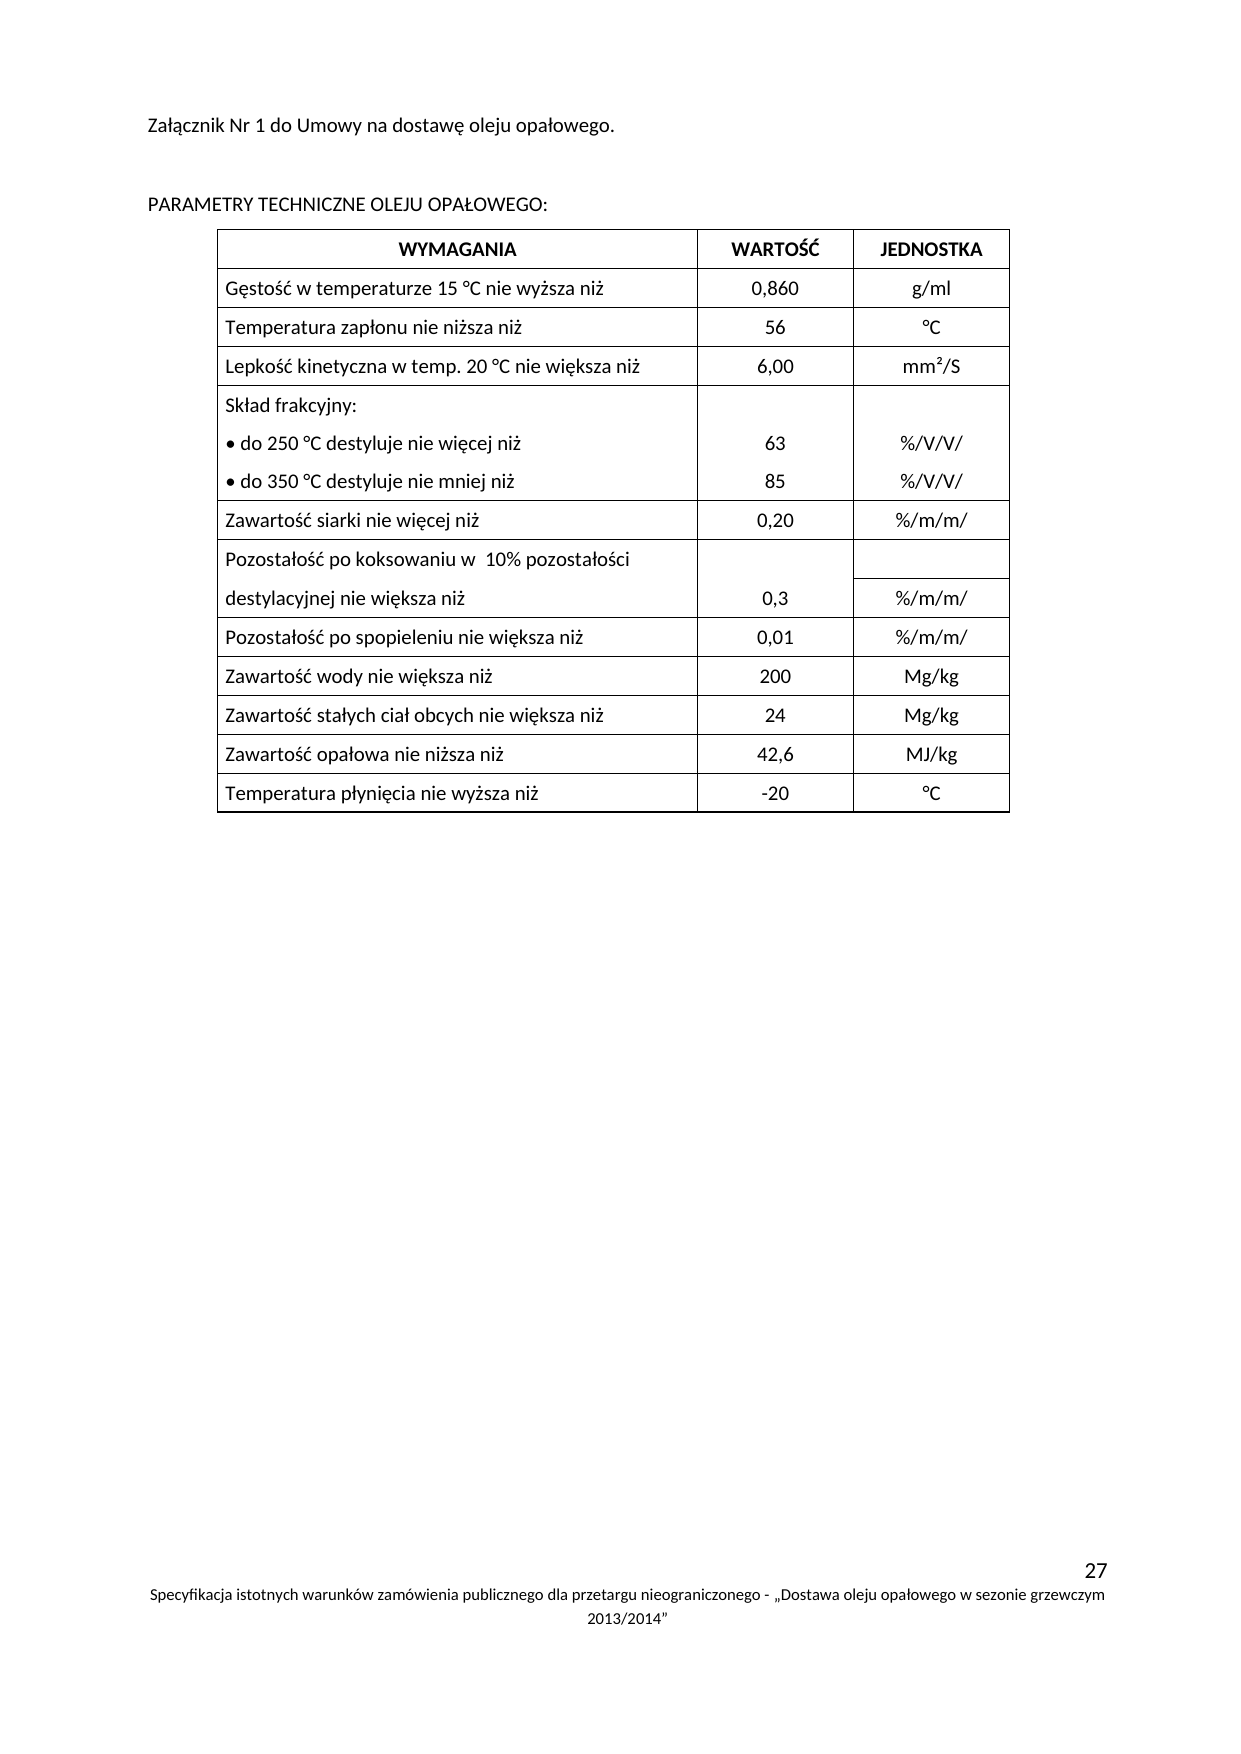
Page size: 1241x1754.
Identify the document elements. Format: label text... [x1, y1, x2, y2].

table_cell Pozostałość po spopieleniu nie większa niż [218, 618, 697, 656]
table_cell Temperatura zapłonu nie niższa niż [218, 308, 697, 346]
table_cell 42,6 [698, 735, 853, 772]
table_cell %/V/V/ [854, 462, 1009, 500]
table_cell Skład frakcyjny: [218, 386, 697, 424]
table_cell °C [854, 308, 1009, 346]
table_cell 56 [698, 308, 853, 346]
table_cell -20 [698, 774, 853, 811]
table_cell %/m/m/ [854, 579, 1009, 617]
table_cell 63 [698, 424, 853, 462]
table_cell Zawartość stałych ciał obcych nie większa niż [218, 696, 697, 733]
table_header WARTOŚĆ [698, 230, 853, 268]
text PARAMETRY TECHNICZNE OLEJU OPAŁOWEGO: [148, 191, 1107, 217]
table_cell g/ml [854, 269, 1009, 307]
table_cell MJ/kg [854, 735, 1009, 772]
table_cell 0,860 [698, 269, 853, 307]
table_cell °C [854, 774, 1009, 811]
table_cell 200 [698, 657, 853, 694]
table_cell Zawartość wody nie większa niż [218, 657, 697, 694]
table_cell Mg/kg [854, 657, 1009, 694]
table_cell 0,20 [698, 501, 853, 539]
table_cell 85 [698, 462, 853, 500]
table_cell [698, 540, 853, 578]
table_cell [698, 386, 853, 424]
table_cell Mg/kg [854, 696, 1009, 733]
table_cell %/m/m/ [854, 618, 1009, 656]
table_cell destylacyjnej nie większa niż [218, 578, 697, 617]
table_cell Gęstość w temperaturze nie wyższa niż [218, 269, 697, 307]
table_header WYMAGANIA [218, 230, 697, 268]
text Załącznik Nr 1 do Umowy na dostawę oleju opałowego. [148, 113, 1107, 138]
table_cell 24 [698, 696, 853, 733]
table_cell %/m/m/ [854, 501, 1009, 539]
table_header JEDNOSTKA [854, 230, 1009, 268]
table_cell • do destyluje nie więcej niż [218, 424, 697, 462]
table_cell Temperatura płynięcia nie wyższa niż [218, 774, 697, 811]
table_cell 6,00 [698, 347, 853, 385]
table_cell 0,01 [698, 618, 853, 656]
table_cell • do destyluje nie mniej niż [218, 462, 697, 500]
table_cell Pozostałość po koksowaniu w 10% pozostałości [218, 540, 697, 578]
table_cell [854, 540, 1009, 578]
table_cell Zawartość siarki nie więcej niż [218, 501, 697, 539]
table_cell 0,3 [698, 578, 853, 617]
table_cell [854, 386, 1009, 424]
table_cell %/V/V/ [854, 424, 1009, 462]
table_cell Lepkość kinetyczna w temp. nie większa niż [218, 347, 697, 385]
table_cell mm²/S [854, 347, 1009, 385]
table_cell Zawartość opałowa nie niższa niż [218, 735, 697, 772]
